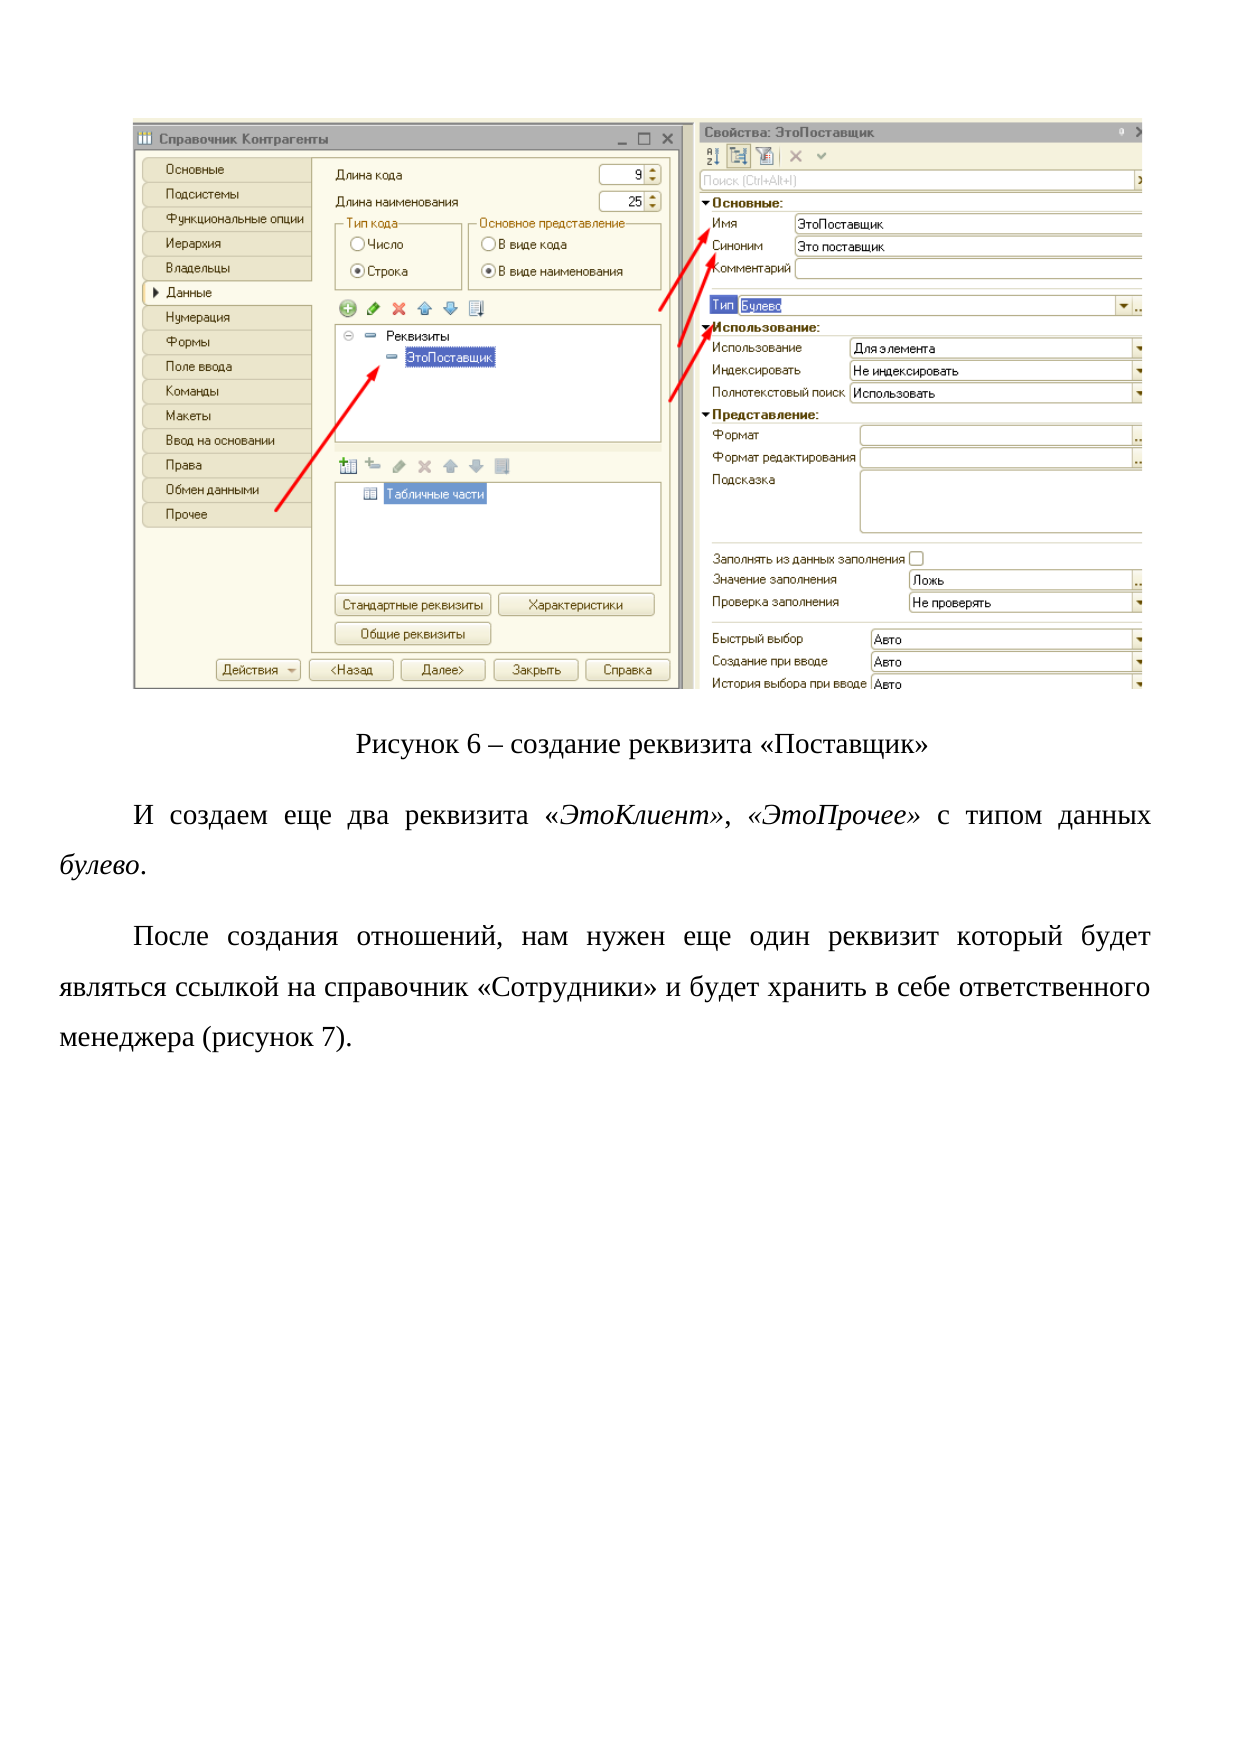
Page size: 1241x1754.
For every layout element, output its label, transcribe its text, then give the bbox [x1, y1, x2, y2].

text После создания отношений, нам нужен еще один реквизит который будет являться ссылкой на справочник «Сотрудники» и будет хранить в себе ответственного менеджера (рисунок 7). [59, 918, 1152, 1052]
text И создаем еще два реквизита «ЭтоКлиент», «ЭтоПрочее» с типом данных булево. [59, 797, 1152, 881]
picture [132, 118, 1143, 689]
text Рисунок 6 – создание реквизита «Поставщик» [59, 726, 1152, 759]
